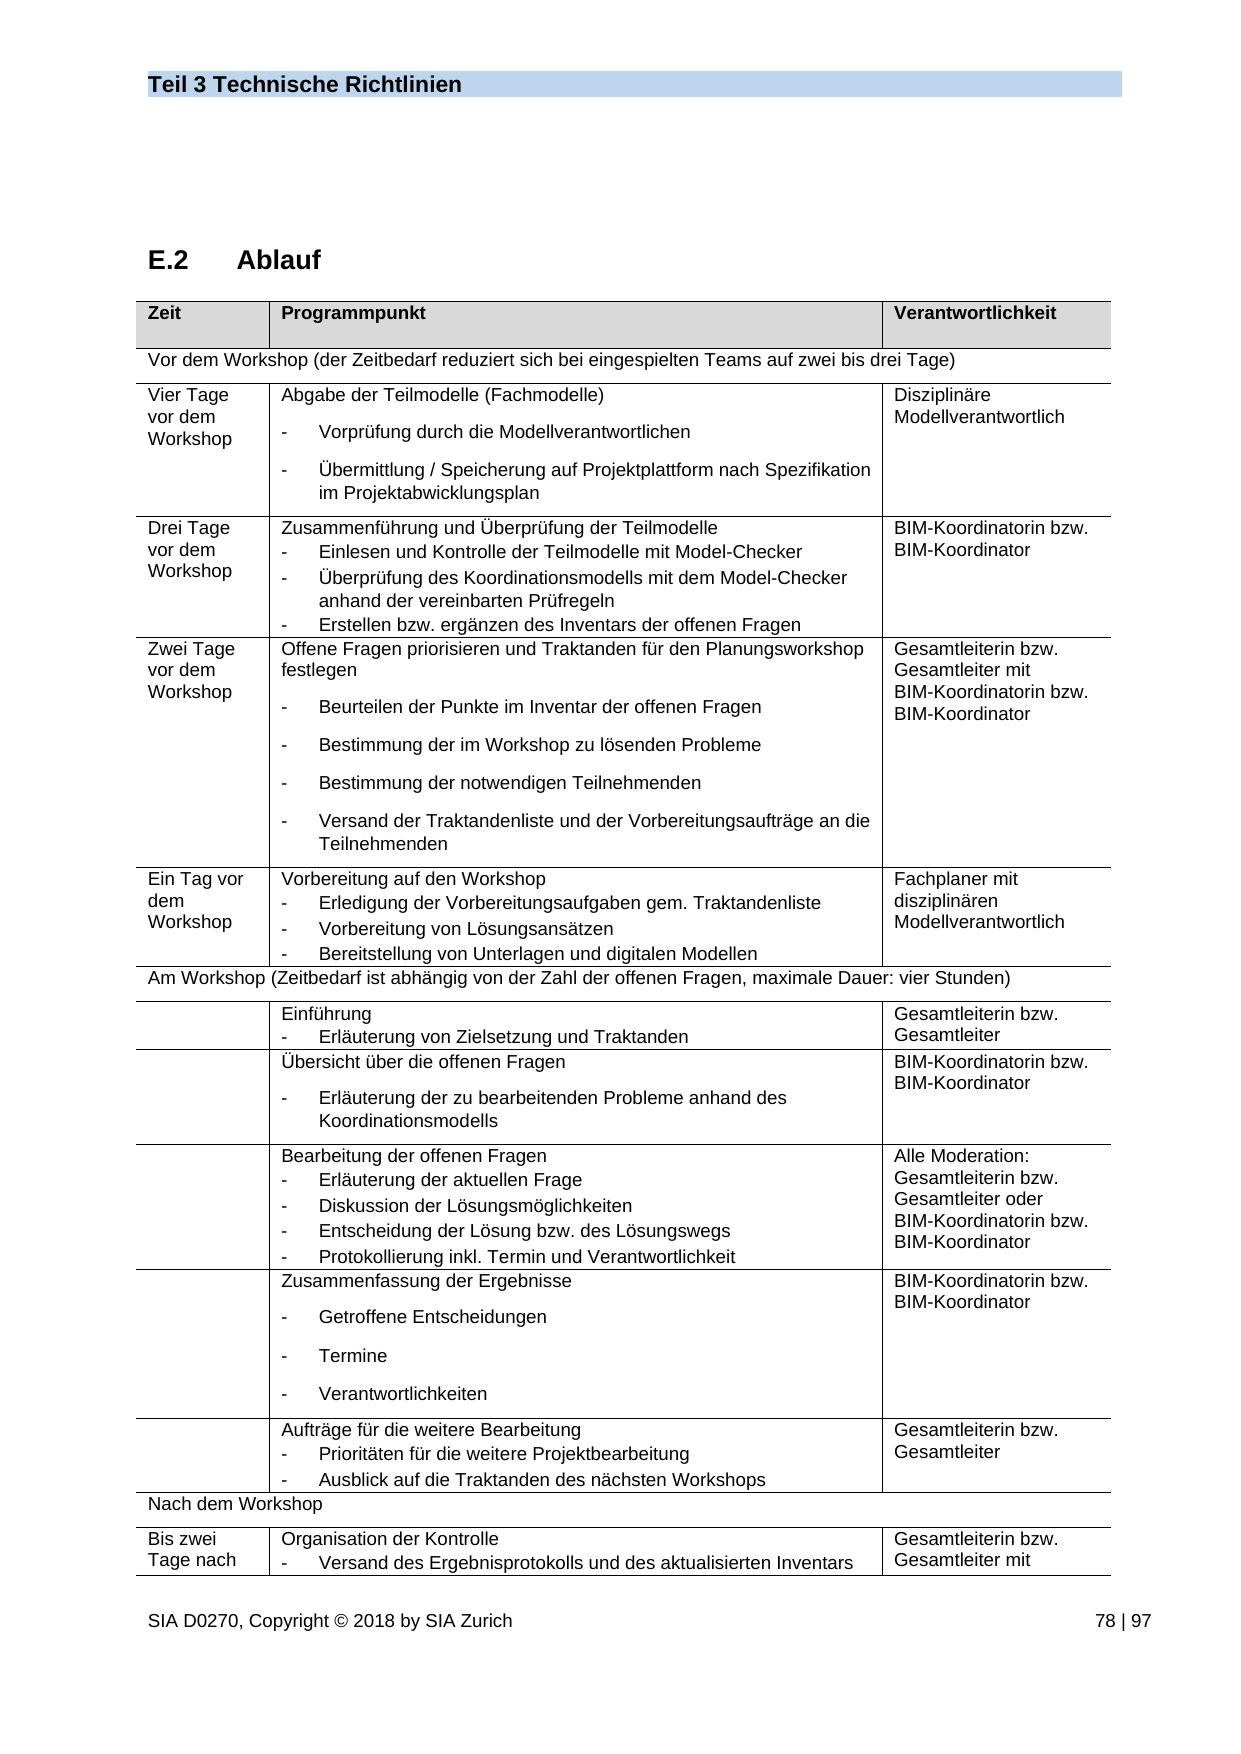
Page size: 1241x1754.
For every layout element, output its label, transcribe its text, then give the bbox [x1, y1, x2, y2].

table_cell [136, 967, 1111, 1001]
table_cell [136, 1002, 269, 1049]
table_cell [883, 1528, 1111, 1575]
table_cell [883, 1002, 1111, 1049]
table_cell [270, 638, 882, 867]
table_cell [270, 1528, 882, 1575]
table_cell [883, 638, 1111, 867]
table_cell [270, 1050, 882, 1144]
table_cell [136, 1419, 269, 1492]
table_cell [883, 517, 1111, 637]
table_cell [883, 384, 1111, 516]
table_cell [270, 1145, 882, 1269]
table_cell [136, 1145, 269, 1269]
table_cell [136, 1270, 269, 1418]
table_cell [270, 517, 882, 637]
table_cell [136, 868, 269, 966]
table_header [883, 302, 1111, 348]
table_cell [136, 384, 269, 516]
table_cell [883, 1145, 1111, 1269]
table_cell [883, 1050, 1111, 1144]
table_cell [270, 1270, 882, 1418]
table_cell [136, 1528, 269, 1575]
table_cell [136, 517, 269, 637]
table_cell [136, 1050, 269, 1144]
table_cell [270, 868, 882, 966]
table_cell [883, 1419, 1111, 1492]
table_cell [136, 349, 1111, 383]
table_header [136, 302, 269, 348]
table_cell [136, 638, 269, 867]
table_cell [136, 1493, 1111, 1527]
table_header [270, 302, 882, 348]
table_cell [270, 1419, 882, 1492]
text Ablauf [148, 244, 1122, 276]
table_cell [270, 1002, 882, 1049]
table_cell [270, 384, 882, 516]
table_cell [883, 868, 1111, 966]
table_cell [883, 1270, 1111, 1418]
